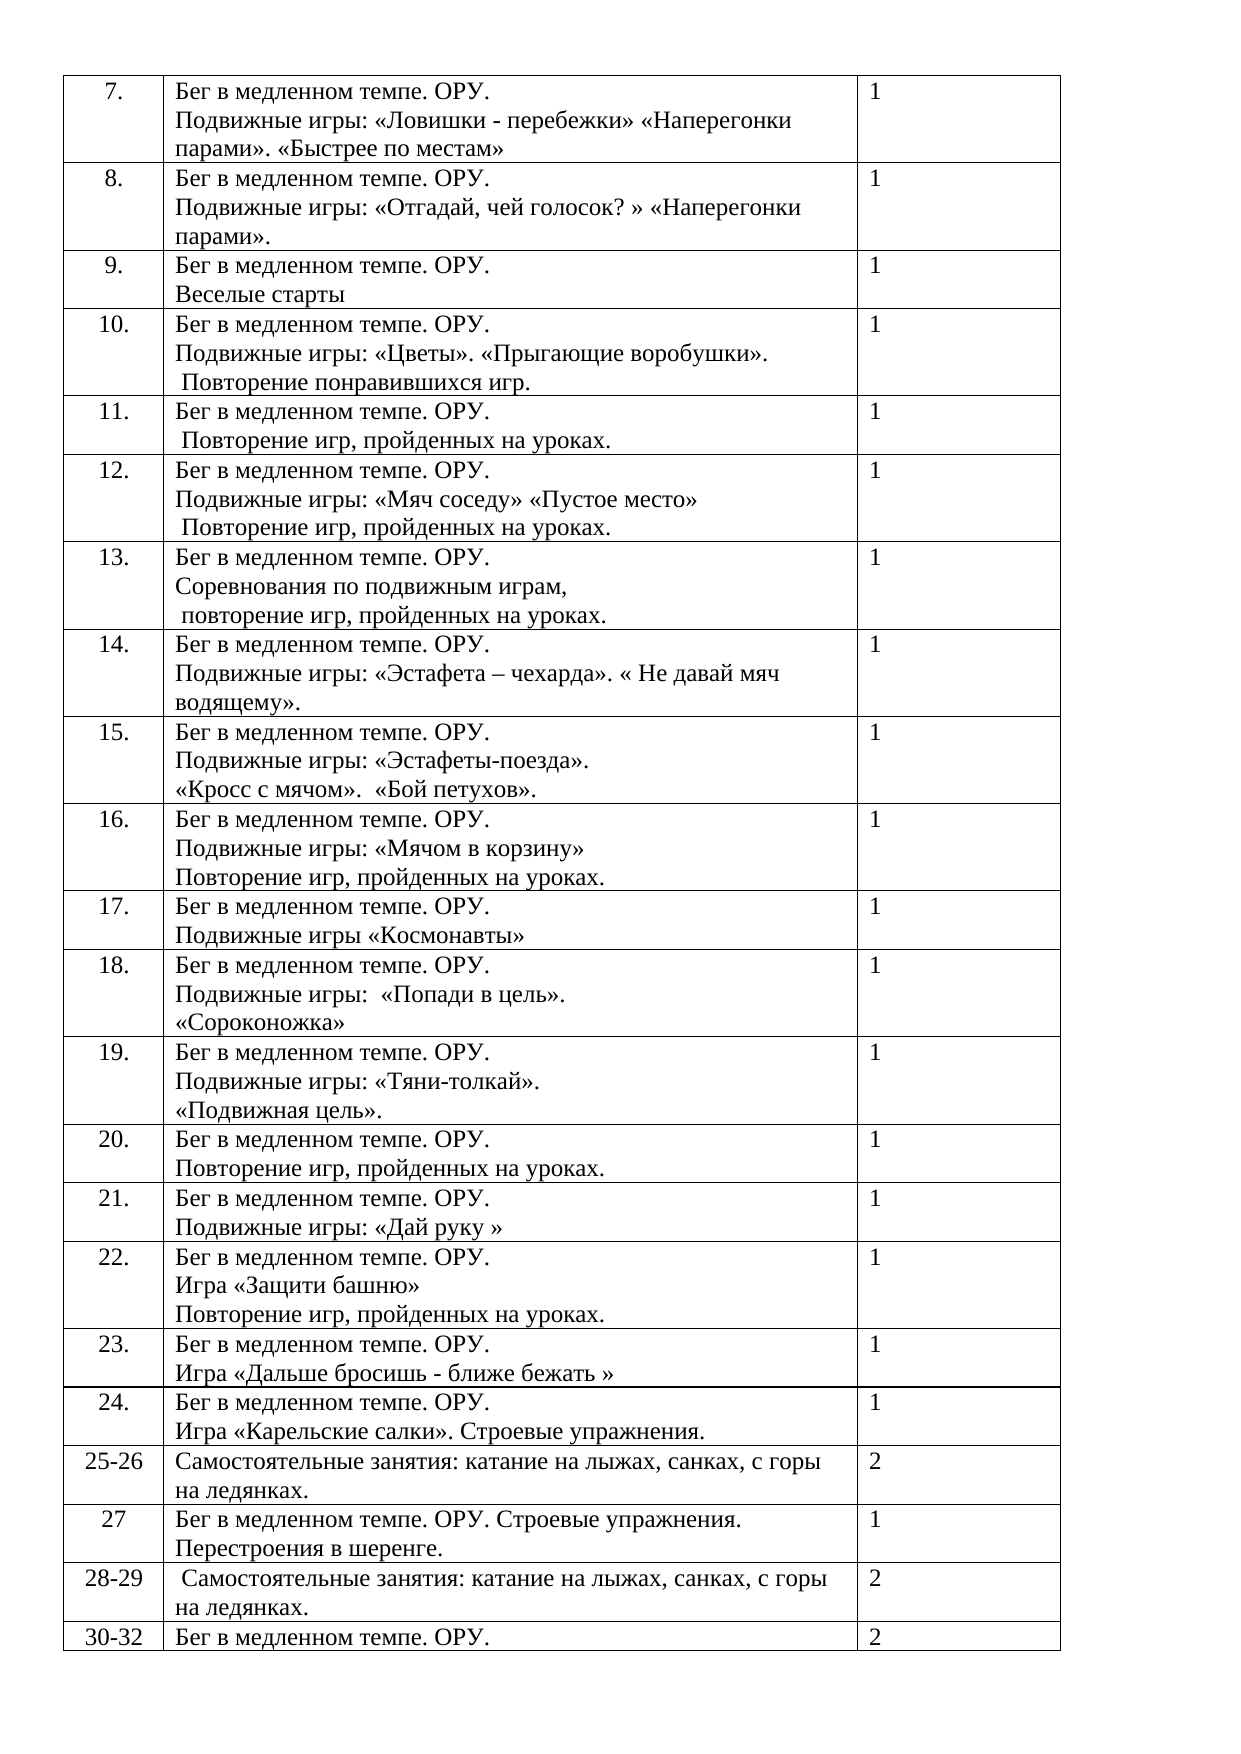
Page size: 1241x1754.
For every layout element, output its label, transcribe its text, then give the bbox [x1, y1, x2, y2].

table_cell 7. [64, 76, 163, 162]
table_cell Бег в медленном темпе. ОРУ. Подвижные игры: «Эстафета – чехарда». « Не давай мяч водящему». [164, 630, 857, 716]
table_cell 1 [858, 891, 1060, 949]
table_cell Самостоятельные занятия: катание на лыжах, санках, с горы на ледянках. [164, 1563, 857, 1621]
table_cell Бег в медленном темпе. ОРУ. Соревнования по подвижным играм, повторение игр, пройденных на уроках. [164, 542, 857, 628]
table_cell Бег в медленном темпе. ОРУ. Игра «Дальше бросишь - ближе бежать » [164, 1329, 857, 1386]
table_cell 14. [64, 630, 163, 716]
table_cell Бег в медленном темпе. ОРУ. Повторение игр, пройденных на уроках. [164, 396, 857, 454]
table_cell 15. [64, 717, 163, 803]
table_cell 28-29 [64, 1563, 163, 1621]
table_cell 1 [858, 251, 1060, 308]
table_cell 1 [858, 950, 1060, 1036]
table_cell 19. [64, 1037, 163, 1123]
table_cell 18. [64, 950, 163, 1036]
table_cell 1 [858, 1388, 1060, 1445]
table_cell Бег в медленном темпе. ОРУ. Подвижные игры «Космонавты» [164, 891, 857, 949]
table_cell 13. [64, 542, 163, 628]
table_cell 8. [64, 163, 163, 249]
table_cell 11. [64, 396, 163, 454]
table_cell Бег в медленном темпе. ОРУ. Подвижные игры: «Отгадай, чей голосок? » «Наперегонки парами». [164, 163, 857, 249]
table_cell 1 [858, 630, 1060, 716]
table_cell 16. [64, 804, 163, 890]
table_cell 20. [64, 1125, 163, 1182]
table_cell 9. [64, 251, 163, 308]
table_cell 1 [858, 455, 1060, 541]
table_cell Бег в медленном темпе. ОРУ. Повторение игр, пройденных на уроках. [164, 1125, 857, 1182]
table_cell 1 [858, 309, 1060, 395]
table_cell Бег в медленном темпе. ОРУ. Подвижные игры: «Ловишки - перебежки» «Наперегонки парами». «Быстрее по местам» [164, 76, 857, 162]
table_cell 12. [64, 455, 163, 541]
table_cell Бег в медленном темпе. ОРУ. Подвижные игры: «Мяч соседу» «Пустое место» Повторение игр, пройденных на уроках. [164, 455, 857, 541]
table_cell Бег в медленном темпе. ОРУ. Подвижные игры: «Попади в цель». «Сороконожка» [164, 950, 857, 1036]
table_cell 17. [64, 891, 163, 949]
table_cell Бег в медленном темпе. ОРУ. Игра «Карельские салки». Строевые упражнения. [164, 1388, 857, 1445]
table_cell 1 [858, 804, 1060, 890]
table_cell Бег в медленном темпе. ОРУ. Строевые упражнения. Перестроения в шеренге. [164, 1505, 857, 1562]
table_cell 22. [64, 1242, 163, 1328]
table_cell 1 [858, 163, 1060, 249]
table_cell 1 [858, 1242, 1060, 1328]
table_cell 1 [858, 396, 1060, 454]
table_cell 1 [858, 1183, 1060, 1241]
table_cell Бег в медленном темпе. ОРУ. Веселые старты [164, 251, 857, 308]
table_cell 24. [64, 1388, 163, 1445]
table_cell 25-26 [64, 1446, 163, 1503]
table_cell Бег в медленном темпе. ОРУ. Подвижные игры: «Цветы». «Прыгающие воробушки». Повторение понравившихся игр. [164, 309, 857, 395]
table_cell 30-32 [64, 1622, 163, 1650]
table_cell 10. [64, 309, 163, 395]
table_cell 1 [858, 717, 1060, 803]
table_cell Бег в медленном темпе. ОРУ. Игра «Защити башню» Повторение игр, пройденных на уроках. [164, 1242, 857, 1328]
table_cell 1 [858, 1037, 1060, 1123]
table_cell 23. [64, 1329, 163, 1386]
table_cell 1 [858, 1125, 1060, 1182]
table_cell 1 [858, 1329, 1060, 1386]
table_cell Бег в медленном темпе. ОРУ. Подвижные игры: «Мячом в корзину» Повторение игр, пройденных на уроках. [164, 804, 857, 890]
table_cell 21. [64, 1183, 163, 1241]
table_cell 1 [858, 76, 1060, 162]
table_cell 1 [858, 542, 1060, 628]
table_cell Бег в медленном темпе. ОРУ. Подвижные игры: «Дай руку » [164, 1183, 857, 1241]
table_cell 1 [858, 1505, 1060, 1562]
table_cell Бег в медленном темпе. ОРУ. Подвижные игры: «Эстафеты-поезда». «Кросс с мячом». «Бой петухов». [164, 717, 857, 803]
table_cell 2 [858, 1622, 1060, 1650]
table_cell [164, 1622, 857, 1650]
table_cell Бег в медленном темпе. ОРУ. Подвижные игры: «Тяни-толкай». «Подвижная цель». [164, 1037, 857, 1123]
table_cell 27 [64, 1505, 163, 1562]
table_cell Самостоятельные занятия: катание на лыжах, санках, с горы на ледянках. [164, 1446, 857, 1503]
table_cell 2 [858, 1446, 1060, 1503]
table_cell 2 [858, 1563, 1060, 1621]
